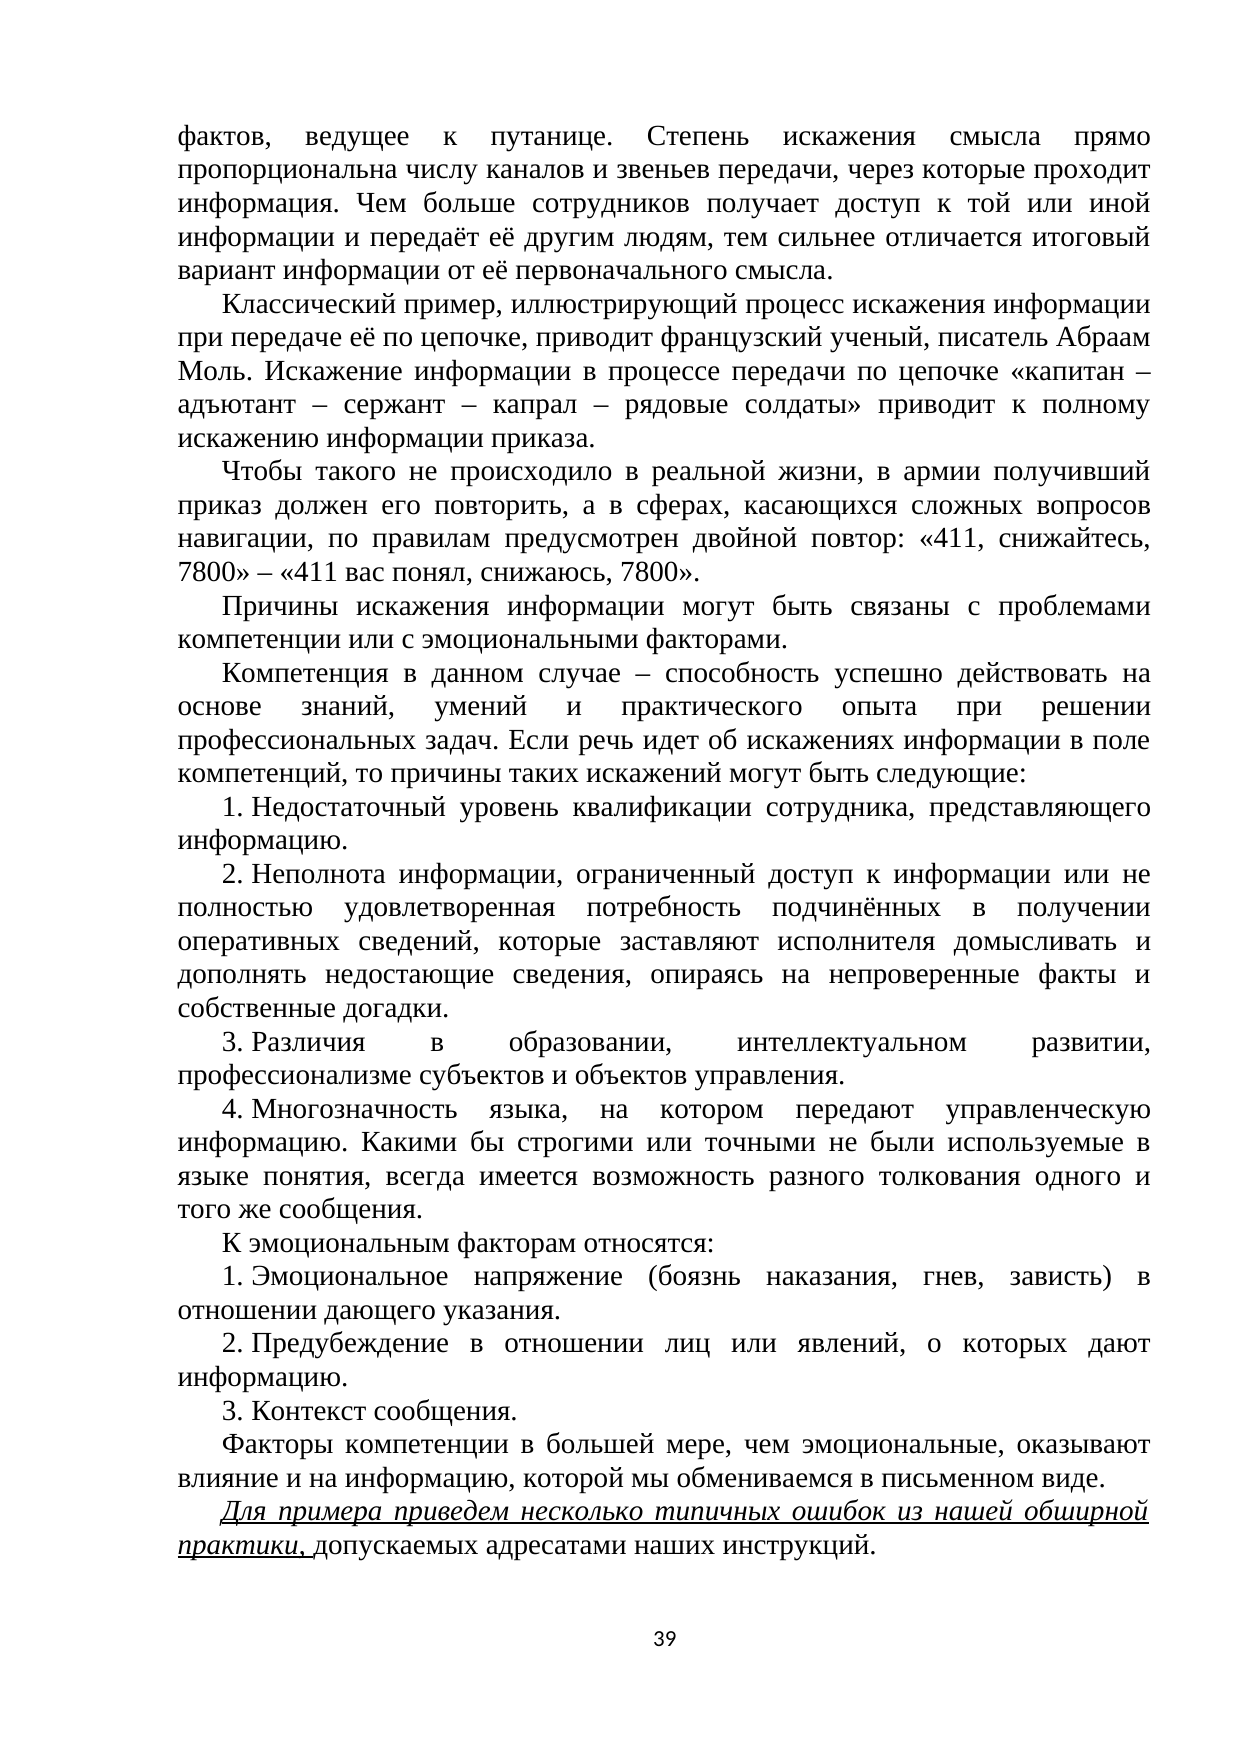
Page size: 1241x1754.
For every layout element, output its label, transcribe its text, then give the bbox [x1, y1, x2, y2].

text Причины искажения информации могут быть связаны с проблемами компетенции или с эмоциональными факторами. [177, 588, 1152, 655]
list Эмоциональное напряжение (боязнь наказания, гнев, зависть) в отношении дающего указания. [177, 1258, 1152, 1326]
list Неполнота информации, ограниченный доступ к информации или не полностью удовлетворенная потребность подчинённых в получении оперативных сведений, которые заставляют исполнителя домысливать и дополнять недостающие сведения, опираясь на непроверенные факты и собственные догадки. [177, 856, 1152, 1024]
text Чтобы такого не происходило в реальной жизни, в армии получивший приказ должен его повторить, а в сферах, касающихся сложных вопросов навигации, по правилам предусмотрен двойной повтор: «411, снижайтесь, 7800» – «411 вас понял, снижаюсь, 7800». [177, 453, 1152, 588]
text Факторы компетенции в большей мере, чем эмоциональные, оказывают влияние и на информацию, которой мы обмениваемся в письменном виде. [177, 1426, 1152, 1493]
list Контекст сообщения. [177, 1393, 1152, 1426]
list Многозначность языка, на котором передают управленческую информацию. Какими бы строгими или точными не были используемые в языке понятия, всегда имеется возможность разного толкования одного и того же сообщения. [177, 1091, 1152, 1225]
list Недостаточный уровень квалификации сотрудника, представляющего информацию. [177, 789, 1152, 856]
text Компетенция в данном случае – способность успешно действовать на основе знаний, умений и практического опыта при решении профессиональных задач. Если речь идет об искажениях информации в поле компетенций, то причины таких искажений могут быть следующие: [177, 655, 1152, 789]
text Классический пример, иллюстрирующий процесс искажения информации при передаче её по цепочке, приводит французский ученый, писатель Абраам Моль. Искажение информации в процессе передачи по цепочке «капитан – адъютант – сержант – капрал – рядовые солдаты» приводит к полному искажению информации приказа. [177, 286, 1152, 453]
text Для примера приведем несколько типичных ошибок из нашей обширной практики, допускаемых адресатами наших инструкций. [177, 1493, 1152, 1560]
text К эмоциональным факторам относятся: [177, 1225, 1152, 1258]
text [177, 118, 1152, 286]
list Предубеждение в отношении лиц или явлений, о которых дают информацию. [177, 1326, 1152, 1393]
list Различия в образовании, интеллектуальном развитии, профессионализме субъектов и объектов управления. [177, 1024, 1152, 1091]
